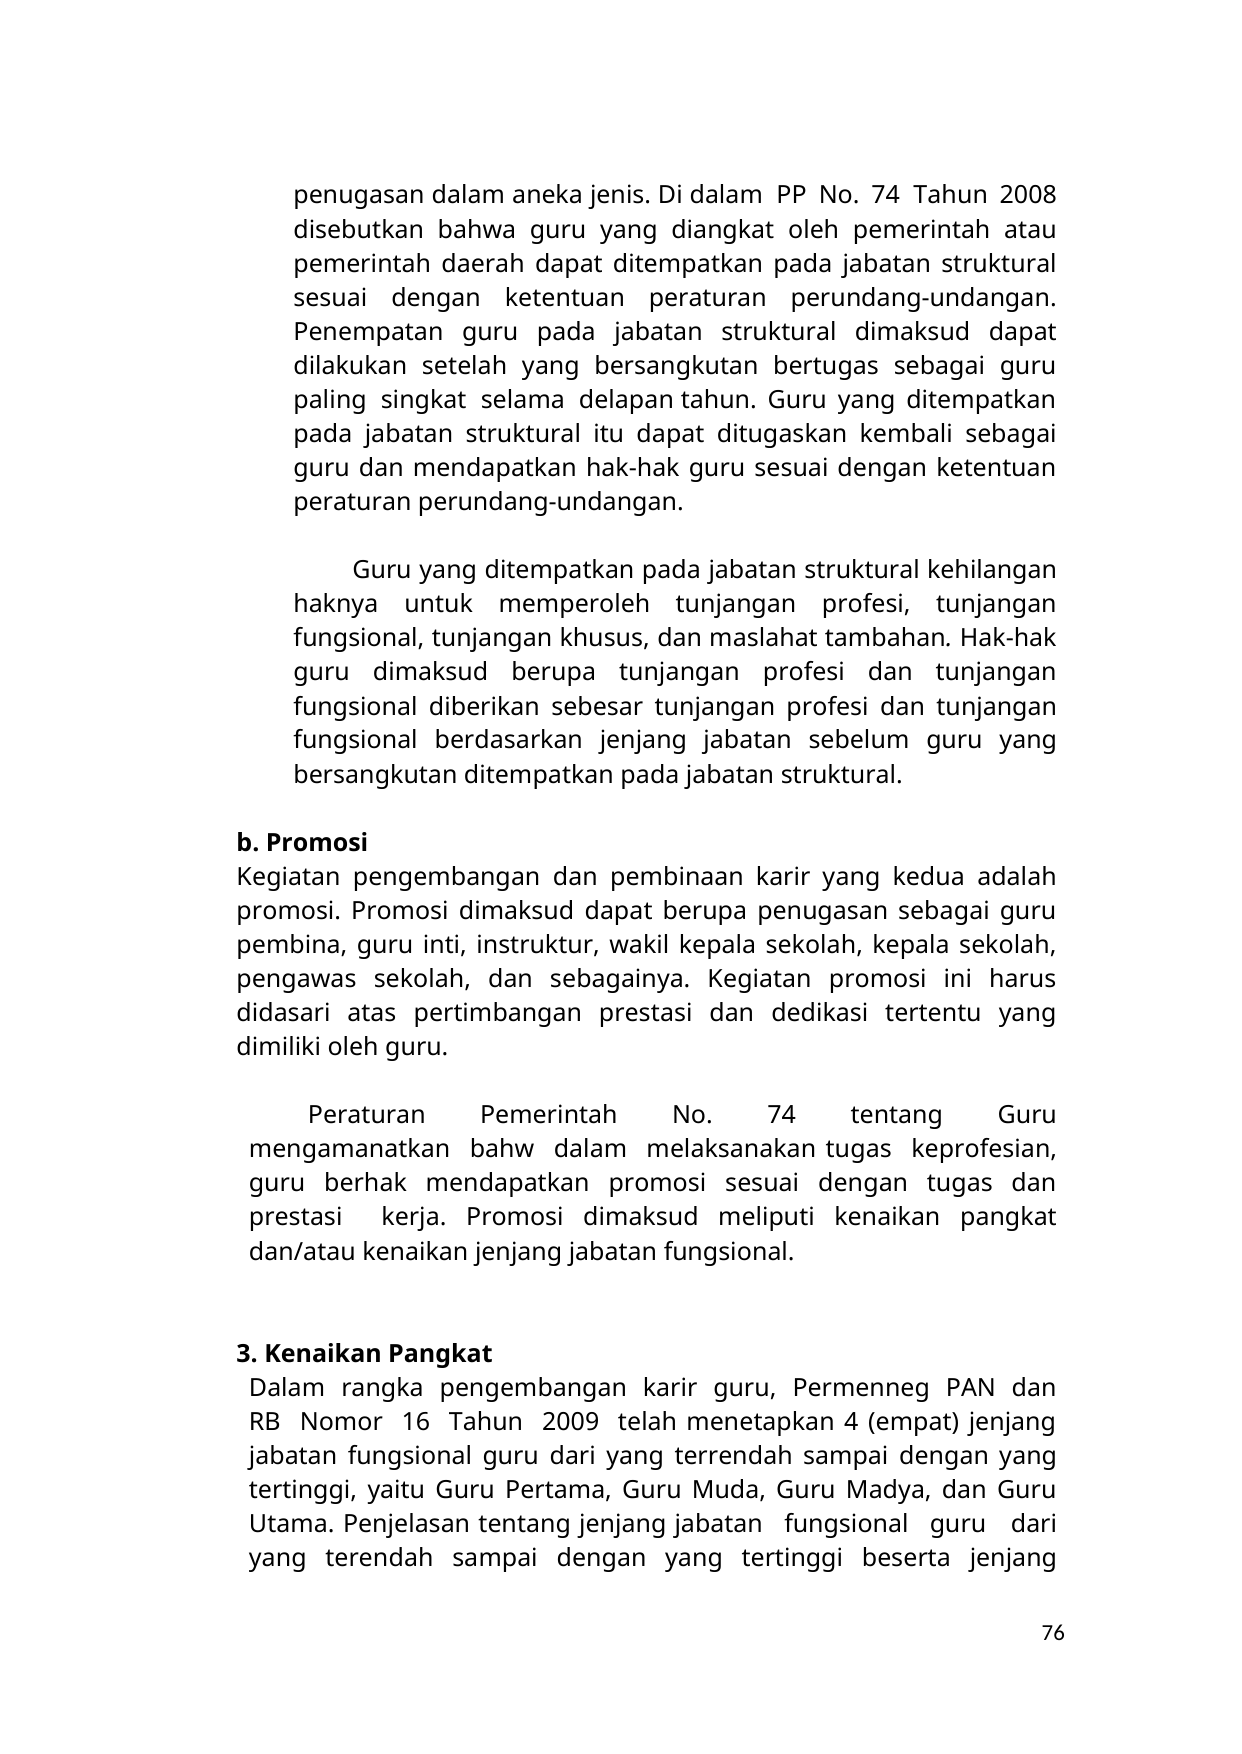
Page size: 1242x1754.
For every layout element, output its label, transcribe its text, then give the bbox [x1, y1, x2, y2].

text b. Promosi [236, 824, 1064, 858]
text 3. Kenaikan Pangkat [236, 1335, 1057, 1369]
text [249, 1369, 1057, 1574]
text Peraturan Pemerintah No. 74 tentang Guru mengamanatkan bahw dalam melaksanakan tugas keprofesian, guru berhak mendapatkan promosi sesuai dengan tugas dan prestasi kerja. Promosi dimaksud meliputi kenaikan pangkat dan/atau kenaikan jenjang jabatan fungsional. [249, 1097, 1057, 1267]
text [293, 177, 1057, 518]
text Guru yang ditempatkan pada jabatan struktural kehilangan haknya untuk memperoleh tunjangan profesi, tunjangan fungsional, tunjangan khusus, dan maslahat tambahan. Hak-hak guru dimaksud berupa tunjangan profesi dan tunjangan fungsional diberikan sebesar tunjangan profesi dan tunjangan fungsional berdasarkan jenjang jabatan sebelum guru yang bersangkutan ditempatkan pada jabatan struktural. [293, 552, 1057, 790]
text Kegiatan pengembangan dan pembinaan karir yang kedua adalah promosi. Promosi dimaksud dapat berupa penugasan sebagai guru pembina, guru inti, instruktur, wakil kepala sekolah, kepala sekolah, pengawas sekolah, dan sebagainya. Kegiatan promosi ini harus didasari atas pertimbangan prestasi dan dedikasi tertentu yang dimiliki oleh guru. [236, 858, 1056, 1063]
